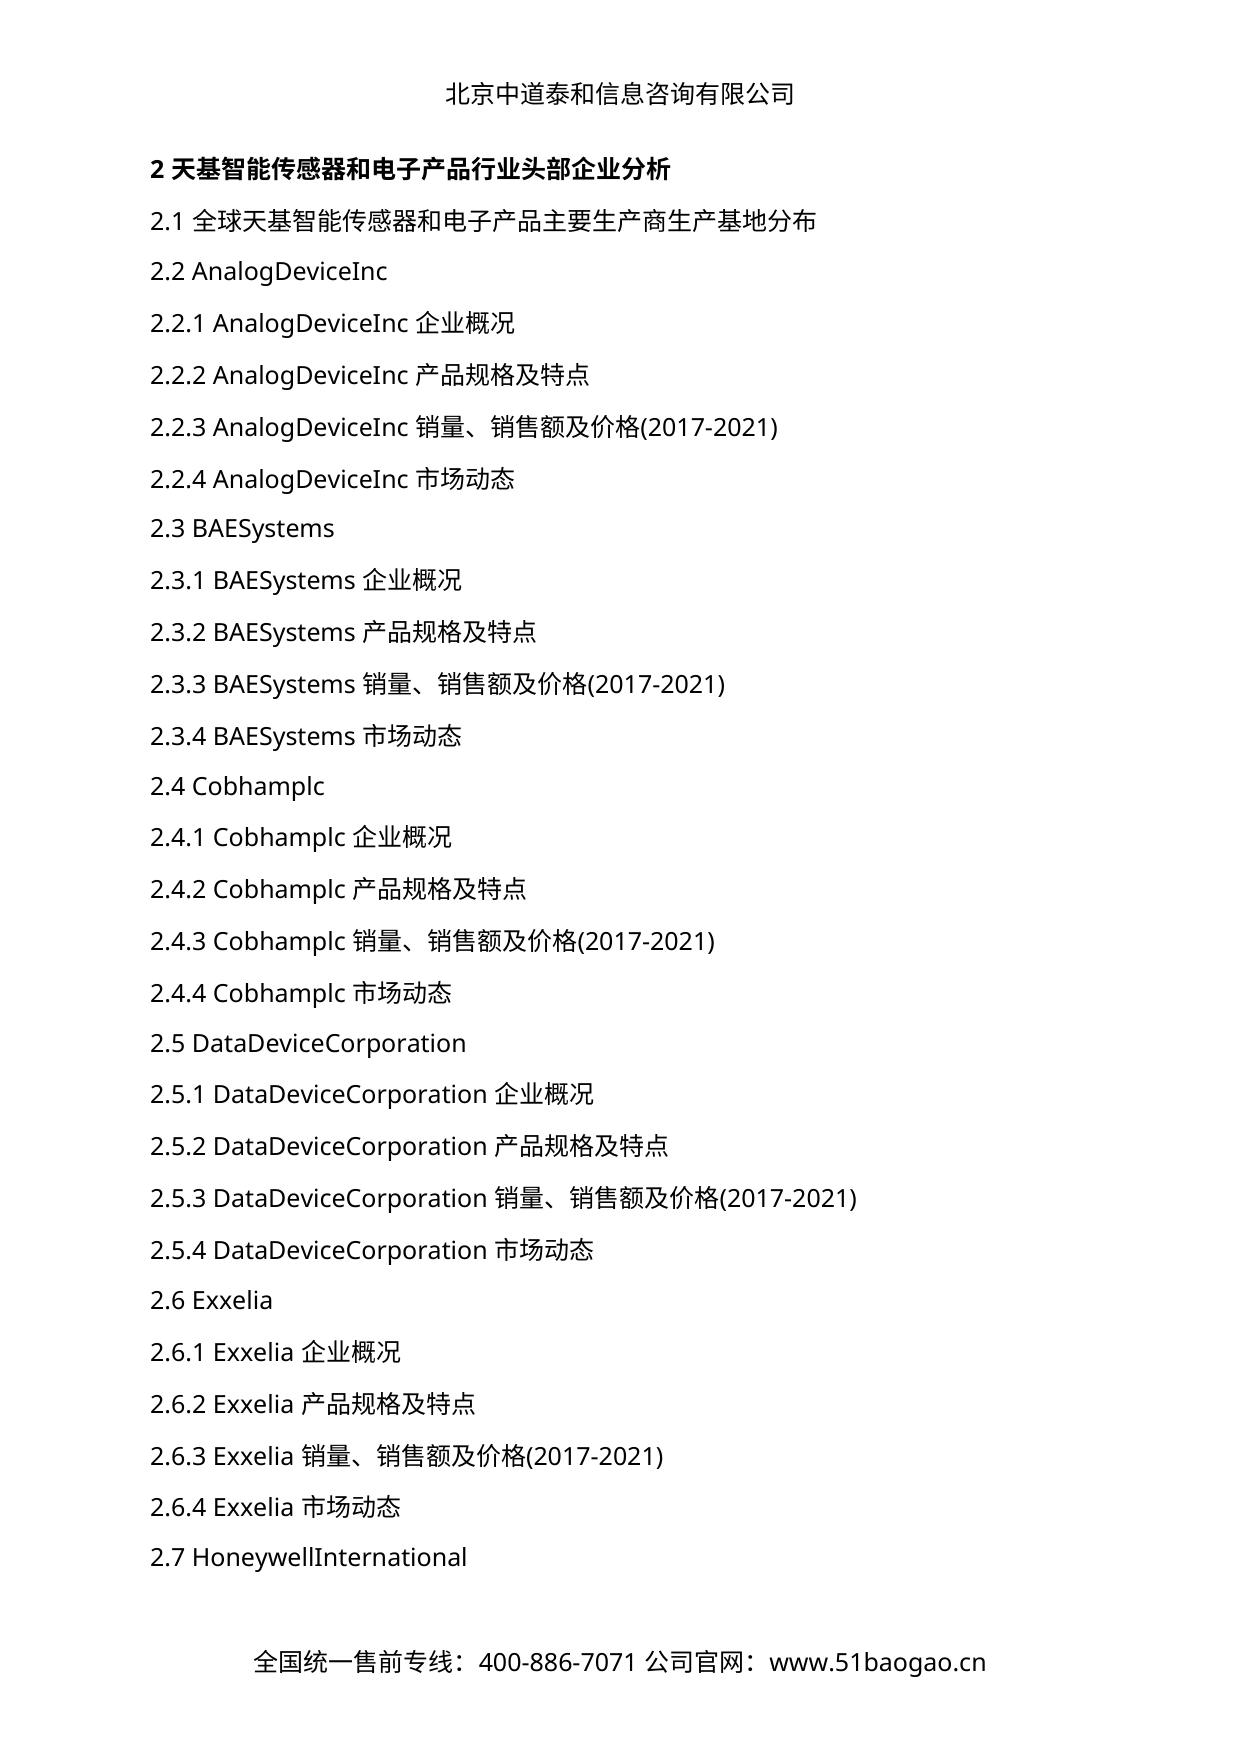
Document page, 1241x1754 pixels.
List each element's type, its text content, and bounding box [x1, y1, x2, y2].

text 2.2 AnalogDeviceInc [150, 254, 1090, 288]
text 2.3.4 BAESystems 市场动态 [150, 716, 1090, 752]
text 2.2.1 AnalogDeviceInc 企业概况 [150, 303, 1090, 340]
text 2.5.4 DataDeviceCorporation 市场动态 [150, 1231, 1090, 1267]
text 2.4.4 Cobhamplc 市场动态 [150, 973, 1090, 1010]
text 2.2.4 AnalogDeviceInc 市场动态 [150, 459, 1090, 495]
text 2 天基智能传感器和电子产品行业头部企业分析 [150, 150, 1090, 186]
text 2.4.2 Cobhamplc 产品规格及特点 [150, 870, 1090, 906]
text 2.4.3 Cobhamplc 销量、销售额及价格(2017-2021) [150, 922, 1090, 958]
text 2.2.2 AnalogDeviceInc 产品规格及特点 [150, 355, 1090, 392]
text 2.6.1 Exxelia 企业概况 [150, 1332, 1090, 1368]
text 2.6.3 Exxelia 销量、销售额及价格(2017-2021) [150, 1436, 1090, 1472]
text 2.6.4 Exxelia 市场动态 [150, 1488, 1090, 1524]
text 2.3.2 BAESystems 产品规格及特点 [150, 612, 1090, 649]
text 2.2.3 AnalogDeviceInc 销量、销售额及价格(2017-2021) [150, 407, 1090, 443]
text 2.4.1 Cobhamplc 企业概况 [150, 818, 1090, 854]
text 2.4 Cobhamplc [150, 768, 1090, 802]
text 2.3.3 BAESystems 销量、销售额及价格(2017-2021) [150, 664, 1090, 701]
text 2.5.3 DataDeviceCorporation 销量、销售额及价格(2017-2021) [150, 1179, 1090, 1215]
text 2.7 HoneywellInternational [150, 1540, 1090, 1574]
text 2.5.1 DataDeviceCorporation 企业概况 [150, 1075, 1090, 1111]
text 2.5.2 DataDeviceCorporation 产品规格及特点 [150, 1127, 1090, 1163]
text 2.3 BAESystems [150, 511, 1090, 545]
text 2.1 全球天基智能传感器和电子产品主要生产商生产基地分布 [150, 202, 1090, 238]
text 2.6.2 Exxelia 产品规格及特点 [150, 1384, 1090, 1420]
text 2.3.1 BAESystems 企业概况 [150, 561, 1090, 597]
text 2.6 Exxelia [150, 1282, 1090, 1317]
text 2.5 DataDeviceCorporation [150, 1025, 1090, 1059]
